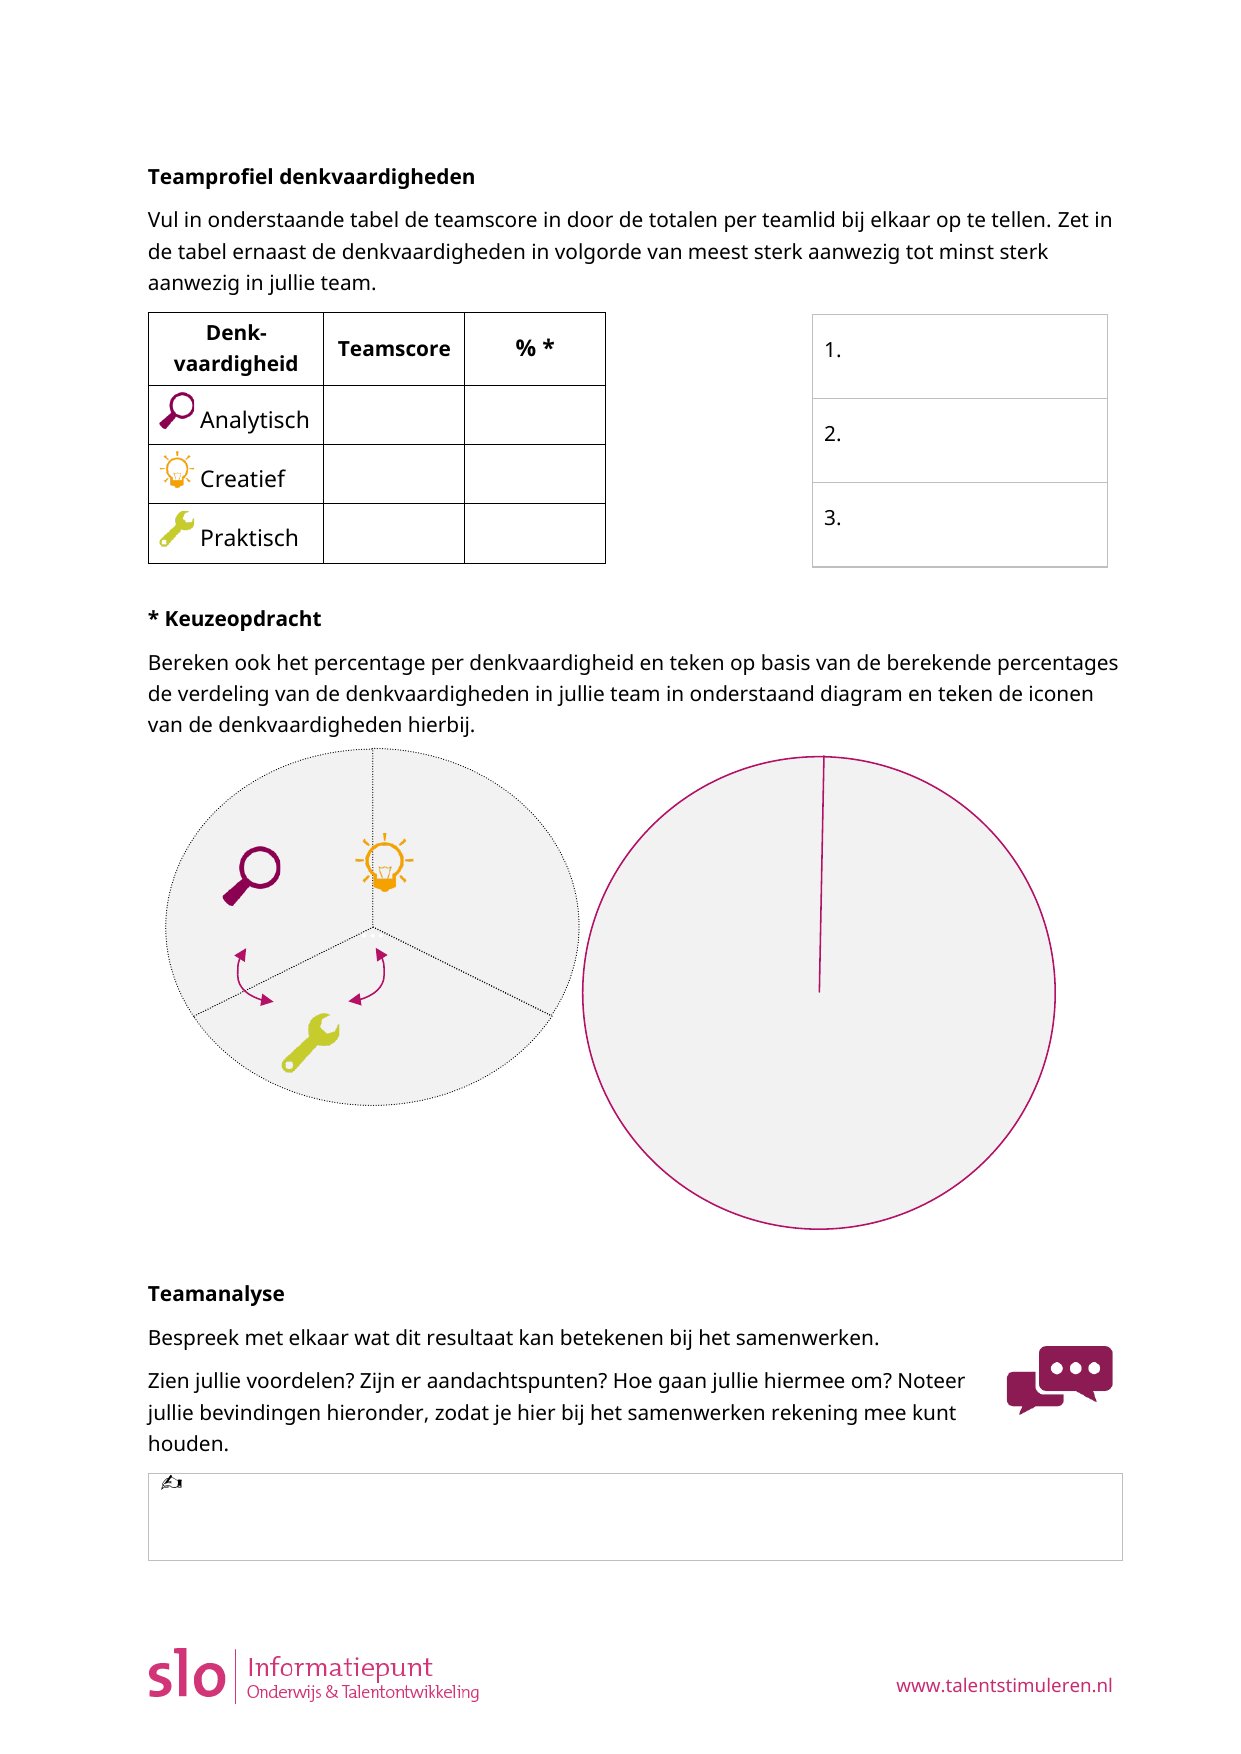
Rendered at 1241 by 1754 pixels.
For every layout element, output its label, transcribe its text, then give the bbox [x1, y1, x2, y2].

table_cell [465, 445, 605, 503]
table_cell 2. [813, 399, 1107, 482]
table_cell [465, 386, 605, 444]
table_cell [324, 445, 464, 503]
picture [148, 1637, 520, 1712]
picture [355, 833, 415, 892]
text Vul in onderstaande tabel de teamscore in door de totalen per teamlid bij elkaar op te tellen. Zet in de tabel ernaast de denkvaardigheden in volgorde van meest sterk aanwezig tot minst sterk aanwezig in jullie team. [148, 206, 1122, 297]
table_header 1. [813, 315, 1107, 398]
picture [222, 846, 281, 906]
text Teamanalyse [148, 1279, 1122, 1307]
table_header Denk-vaardigheid [149, 313, 323, 385]
picture [159, 511, 195, 547]
table_cell [324, 504, 464, 562]
table_header [149, 1474, 1122, 1559]
table_header % * [465, 313, 605, 385]
text Bespreek met elkaar wat dit resultaat kan betekenen bij het samenwerken. [148, 1323, 1000, 1351]
table_cell Praktisch [149, 504, 323, 562]
picture [159, 392, 195, 429]
table_cell Creatief [149, 445, 323, 503]
table_cell [324, 386, 464, 444]
picture [159, 451, 195, 488]
table_header Teamscore [324, 313, 464, 385]
table_cell [465, 504, 605, 562]
text Zien jullie voordelen? Zijn er aandachtspunten? Hoe gaan jullie hiermee om? Noteer jullie bevindingen hieronder, zodat je hier bij het samenwerken rekening mee kunt houden. [148, 1366, 1122, 1457]
picture [1000, 1321, 1119, 1439]
table_cell Analytisch [149, 386, 323, 444]
picture [281, 1013, 340, 1073]
text Bereken ook het percentage per denkvaardigheid en teken op basis van de berekende percentages de verdeling van de denkvaardigheden in jullie team in onderstaand diagram en teken de iconen van de denkvaardigheden hierbij. [148, 648, 1122, 739]
text * Keuzeopdracht [148, 604, 1122, 632]
table_cell 3. [813, 483, 1107, 566]
text Teamprofiel denkvaardigheden [148, 162, 1122, 190]
